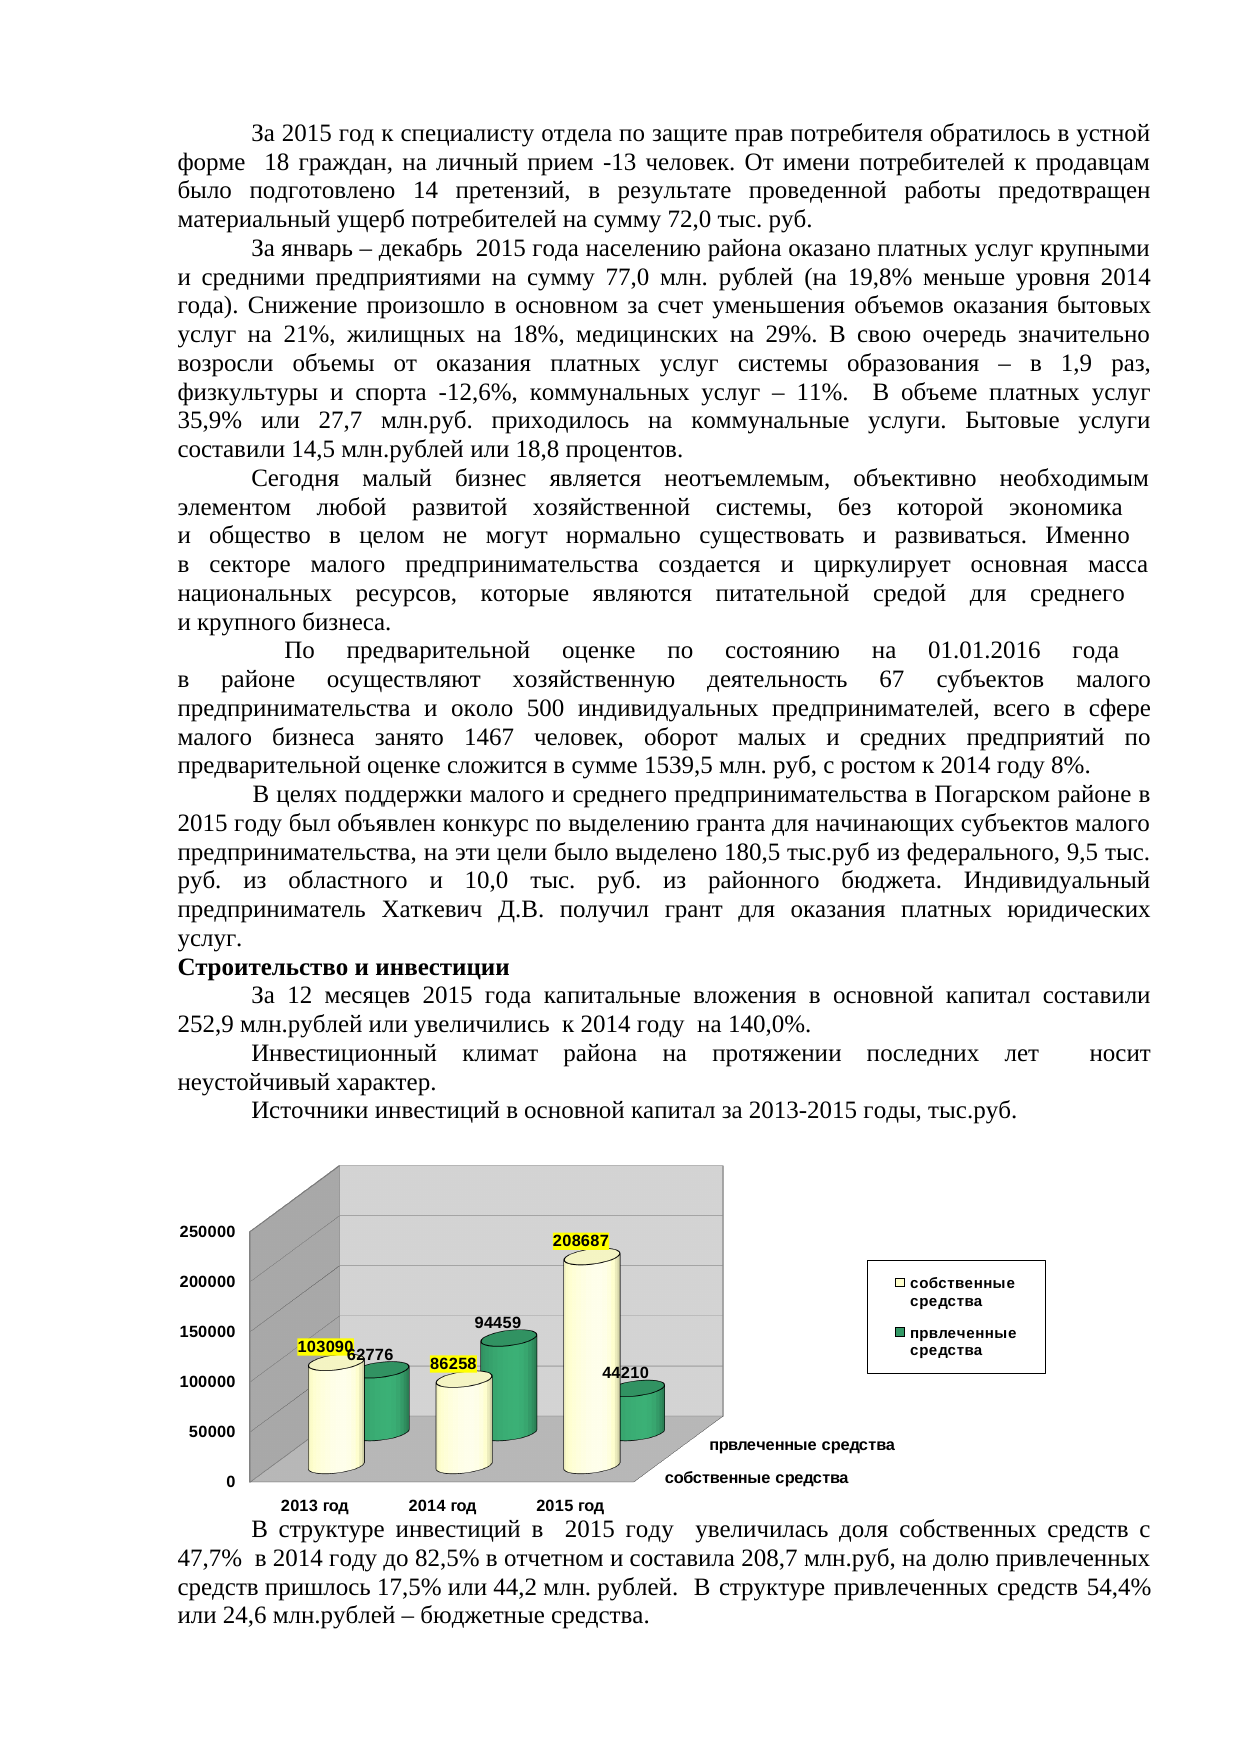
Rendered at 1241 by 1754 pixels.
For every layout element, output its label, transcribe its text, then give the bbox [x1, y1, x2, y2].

text За 12 месяцев 2015 года капитальные вложения в основной капитал составили 252,9 млн.рублей или увеличились к 2014 году на 140,0%. [177, 981, 1152, 1038]
text За январь – декабрь 2015 года населению района оказано платных услуг крупными и средними предприятиями на сумму 77,0 млн. рублей (на 19,8% меньше уровня 2014 года). Снижение произошло в основном за счет уменьшения объемов оказания бытовых услуг на 21%, жилищных на 18%, медицинских на 29%. В свою очередь значительно возросли объемы от оказания платных услуг системы образования – в 1,9 раз, физкультуры и спорта -12,6%, коммунальных услуг – 11%. В объеме платных услуг 35,9% или 27,7 млн.руб. приходилось на коммунальные услуги. Бытовые услуги составили 14,5 млн.рублей или 18,8 процентов. [177, 233, 1152, 463]
text В целях поддержки малого и среднего предпринимательства в Погарском районе в 2015 году был объявлен конкурс по выделению гранта для начинающих субъектов малого предпринимательства, на эти цели было выделено 180,5 тыс.руб из федерального, 9,5 тыс. руб. из областного и 10,0 тыс. руб. из районного бюджета. Индивидуальный предприниматель Хаткевич Д.В. получил грант для оказания платных юридических услуг. [177, 779, 1152, 952]
text В структуре инвестиций в 2015 году увеличилась доля собственных средств с 47,7% в 2014 году до 82,5% в отчетном и составила 208,7 млн.руб, на долю привлеченных средств пришлось 17,5% или 44,2 млн. рублей. В структуре привлеченных средств 54,4% или 24,6 млн.рублей – бюджетные средства. [177, 1514, 1152, 1629]
text Сегодня малый бизнес является неотъемлемым, объективно необходимым элементом любой развитой хозяйственной системы, без которой экономика и общество в целом не могут нормально существовать и развиваться. Именно в секторе малого предпринимательства создается и циркулирует основная масса национальных ресурсов, которые являются питательной средой для среднего и крупного бизнеса. [177, 463, 1149, 636]
text По предварительной оценке по состоянию на 01.01.2016 года в районе осуществляют хозяйственную деятельность 67 субъектов малого предпринимательства и около 500 индивидуальных предпринимателей, всего в сфере малого бизнеса занято 1467 человек, оборот малых и средних предприятий по предварительной оценке сложится в сумме 1539,5 млн. руб, с ростом к 2014 году 8%. [177, 636, 1152, 779]
text Инвестиционный климат района на протяжении последних лет носит неустойчивый характер. [177, 1038, 1152, 1096]
text За 2015 год к специалисту отдела по защите прав потребителя обратилось в устной форме 18 граждан, на личный прием -13 человек. От имени потребителей к продавцам было подготовлено 14 претензий, в результате проведенной работы предотвращен материальный ущерб потребителей на сумму 72,0 тыс. руб. [177, 118, 1152, 233]
text Строительство и инвестиции [177, 952, 1152, 981]
text Источники инвестиций в основной капитал за 2013-2015 годы, тыс.руб. [177, 1096, 1152, 1124]
